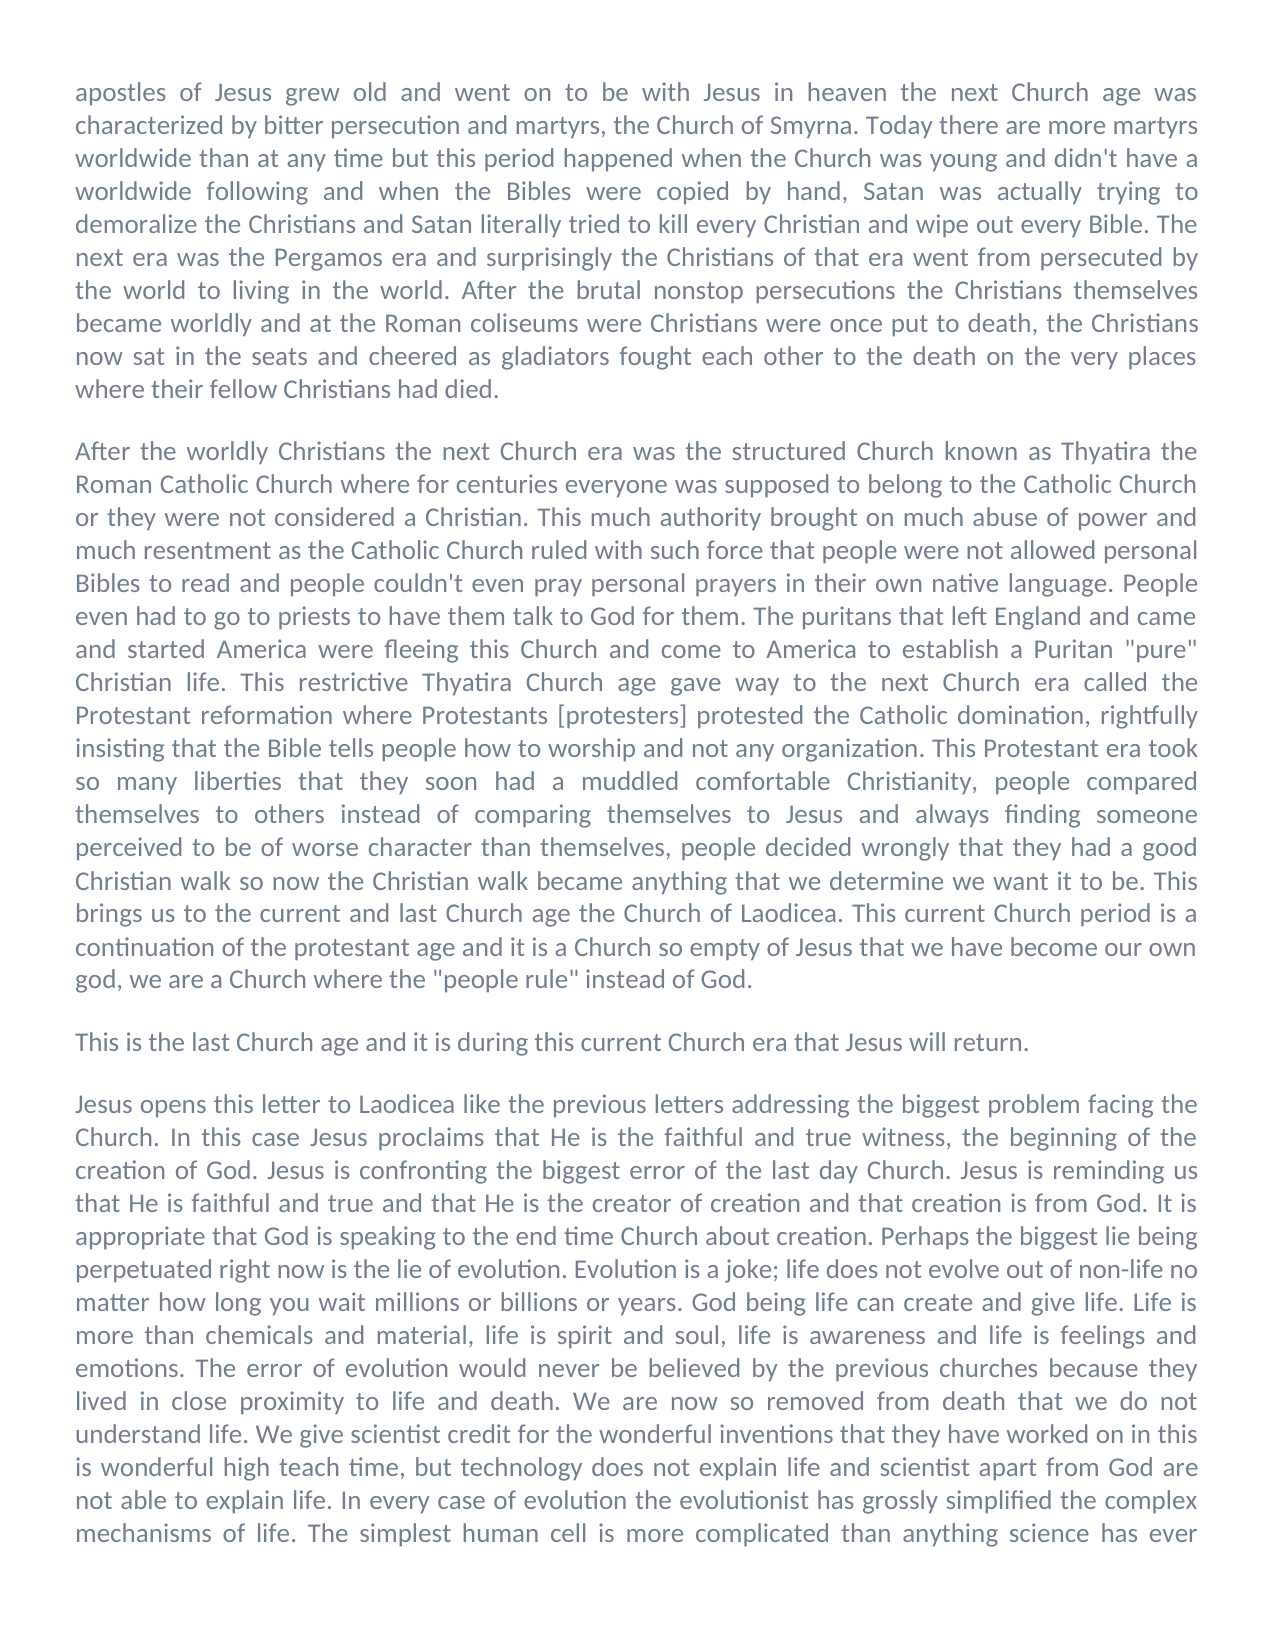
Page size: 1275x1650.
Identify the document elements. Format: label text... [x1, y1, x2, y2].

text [75, 75, 1200, 405]
text This is the last Church age and it is during this current Church era that Jesus will return. [75, 1025, 1200, 1058]
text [75, 1087, 1200, 1549]
text After the worldly Christians the next Church era was the structured Church known as Thyatira the Roman Catholic Church where for centuries everyone was supposed to belong to the Catholic Church or they were not considered a Christian. This much authority brought on much abuse of power and much resentment as the Catholic Church ruled with such force that people were not allowed personal Bibles to read and people couldn't even pray personal prayers in their own native language. People even had to go to priests to have them talk to God for them. The puritans that left England and came and started America were fleeing this Church and come to America to establish a Puritan "pure" Christian life. This restrictive Thyatira Church age gave way to the next Church era called the Protestant reformation where Protestants [protesters] protested the Catholic domination, rightfully insisting that the Bible tells people how to worship and not any organization. This Protestant era took so many liberties that they soon had a muddled comfortable Christianity, people compared themselves to others instead of comparing themselves to Jesus and always finding someone perceived to be of worse character than themselves, people decided wrongly that they had a good Christian walk so now the Christian walk became anything that we determine we want it to be. This brings us to the current and last Church age the Church of Laodicea. This current Church period is a continuation of the protestant age and it is a Church so empty of Jesus that we have become our own god, we are a Church where the "people rule" instead of God. [75, 434, 1200, 996]
